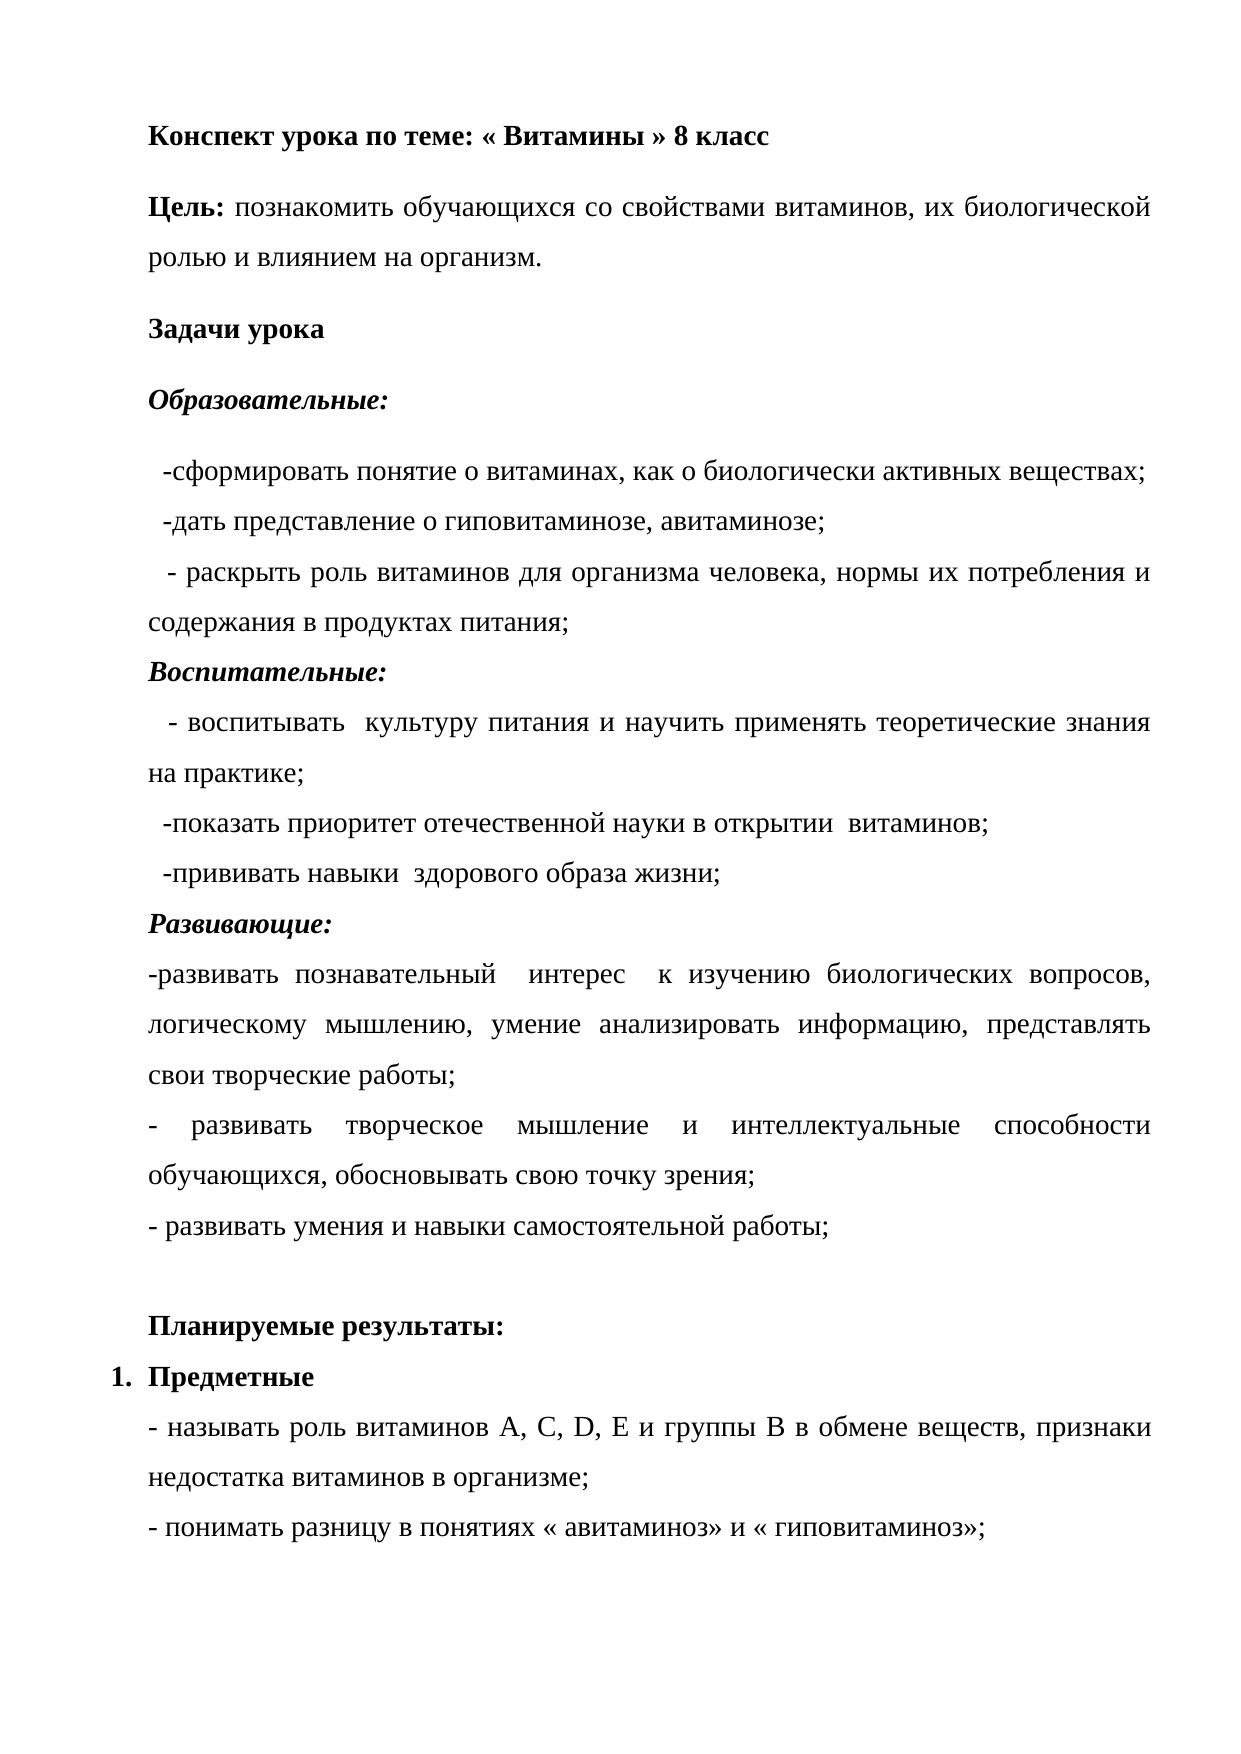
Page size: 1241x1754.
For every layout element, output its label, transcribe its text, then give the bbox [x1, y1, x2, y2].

text -дать представление о гиповитаминозе, авитаминозе; [148, 503, 1152, 537]
text Планируемые результаты: [148, 1308, 1152, 1342]
text - называть роль витаминов A, C, D, E и группы B в обмене веществ, признаки недостатка витаминов в организме; [148, 1409, 1152, 1493]
text -развивать познавательный интерес к изучению биологических вопросов, логическому мышлению, умение анализировать информацию, представлять свои творческие работы; [148, 956, 1152, 1090]
text - развивать творческое мышление и интеллектуальные способности обучающихся, обосновывать свою точку зрения; [148, 1107, 1152, 1191]
text Задачи урока [148, 311, 1152, 344]
text - воспитывать культуру питания и научить применять теоретические знания на практике; [148, 704, 1152, 788]
text Конспект урока по теме: « Витамины » 8 класс [148, 118, 1152, 152]
text - понимать разницу в понятиях « авитаминоз» и « гиповитаминоз»; [148, 1509, 1152, 1543]
text -сформировать понятие о витаминах, как о биологически активных веществах; [148, 453, 1152, 487]
text -прививать навыки здорового образа жизни; [148, 856, 1152, 889]
text Воспитательные: [148, 654, 1152, 688]
text - раскрыть роль витаминов для организма человека, нормы их потребления и содержания в продуктах питания; [148, 554, 1152, 637]
list Предметные [110, 1359, 1152, 1392]
text -показать приоритет отечественной науки в открытии витаминов; [148, 805, 1152, 839]
text Развивающие: [148, 906, 1152, 939]
text - развивать умения и навыки самостоятельной работы; [148, 1208, 1152, 1241]
text Цель: познакомить обучающихся со свойствами витаминов, их биологической ролью и влиянием на организм. [148, 189, 1152, 273]
text Образовательные: [148, 382, 1152, 415]
